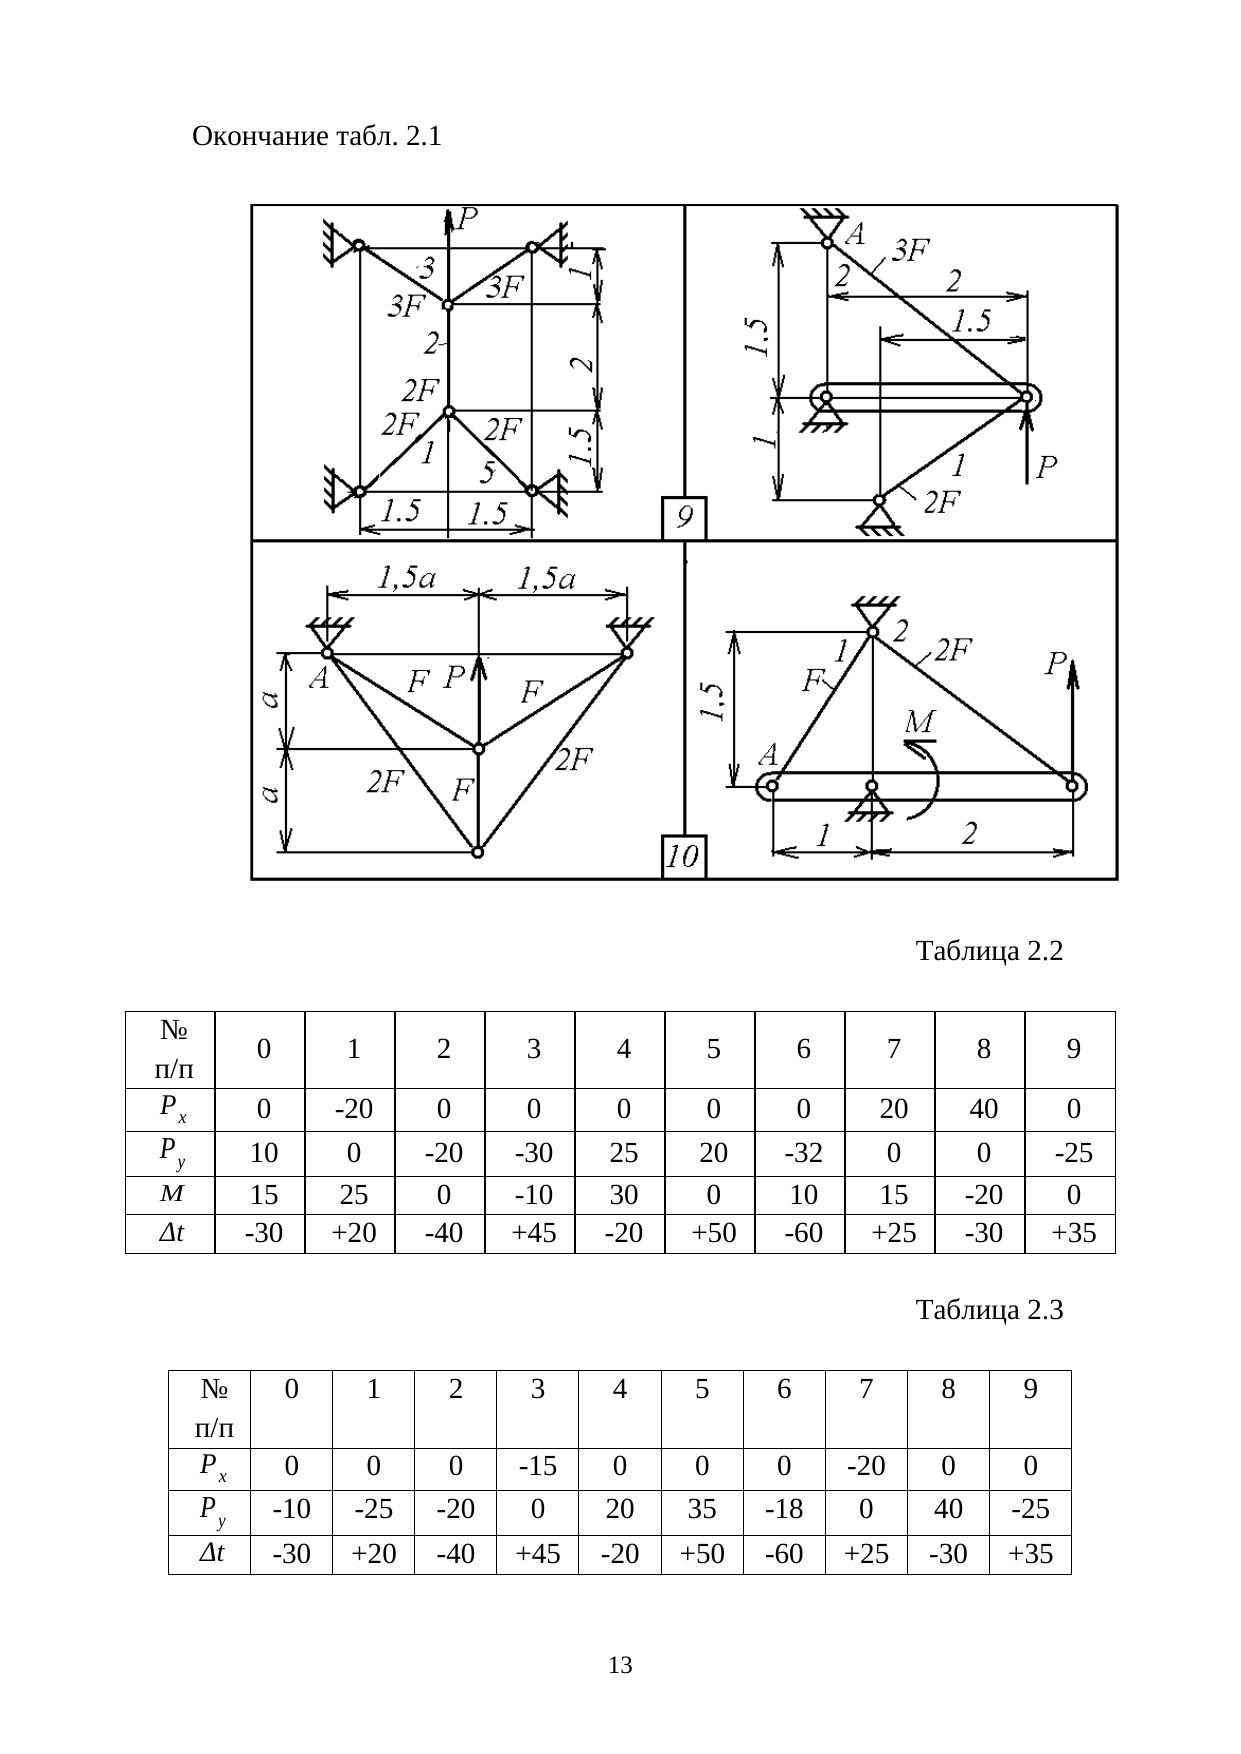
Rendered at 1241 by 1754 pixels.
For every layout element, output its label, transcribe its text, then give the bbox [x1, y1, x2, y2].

table_cell 0 [251, 1449, 332, 1490]
table_cell 20 [666, 1132, 754, 1176]
table_cell -30 [251, 1536, 332, 1574]
table_cell 15 [846, 1177, 934, 1214]
table_header 6 [756, 1012, 844, 1088]
table_cell +25 [846, 1215, 934, 1253]
table_cell +45 [497, 1536, 578, 1574]
table_cell 0 [415, 1449, 496, 1490]
table_cell 0 [990, 1449, 1071, 1490]
table_cell [126, 1132, 214, 1176]
table_cell 40 [908, 1491, 989, 1535]
text Таблица 2.3 [118, 1292, 1122, 1326]
table_cell 0 [826, 1491, 907, 1535]
picture [250, 204, 1123, 884]
table_cell [126, 1177, 214, 1214]
table_cell +45 [486, 1215, 574, 1253]
table_header 2 [396, 1012, 484, 1088]
table_cell 0 [846, 1132, 934, 1176]
table_header 0 [251, 1371, 332, 1447]
table_cell [126, 1089, 214, 1131]
table_header 3 [497, 1371, 578, 1447]
table_header № п/п [169, 1371, 250, 1447]
table_cell -30 [908, 1536, 989, 1574]
table_cell +20 [306, 1215, 394, 1253]
table_cell -10 [251, 1491, 332, 1535]
table_cell -20 [579, 1536, 661, 1574]
table_header 2 [415, 1371, 496, 1447]
table_cell 0 [936, 1132, 1024, 1176]
table_cell -60 [756, 1215, 844, 1253]
table_cell 25 [306, 1177, 394, 1214]
table_cell 0 [576, 1089, 664, 1131]
table_header № п/п [126, 1012, 214, 1088]
table_cell -25 [333, 1491, 414, 1535]
table_cell -30 [216, 1215, 304, 1253]
table_cell +20 [333, 1536, 414, 1574]
table_header 7 [826, 1371, 907, 1447]
table_cell 0 [396, 1177, 484, 1214]
table_cell -20 [306, 1089, 394, 1131]
table_cell 0 [908, 1449, 989, 1490]
table_cell 0 [666, 1089, 754, 1131]
table_header 1 [306, 1012, 394, 1088]
table_cell 0 [666, 1177, 754, 1214]
table_cell 20 [579, 1491, 661, 1535]
table_cell -20 [415, 1491, 496, 1535]
table_cell -15 [497, 1449, 578, 1490]
table_header 4 [579, 1371, 661, 1447]
table_cell [169, 1449, 250, 1490]
table_cell [169, 1491, 250, 1535]
table_cell -40 [396, 1215, 484, 1253]
table_header 5 [662, 1371, 743, 1447]
table_cell 10 [216, 1132, 304, 1176]
table_header 4 [576, 1012, 664, 1088]
table_header 5 [666, 1012, 754, 1088]
table_header 0 [216, 1012, 304, 1088]
table_cell 0 [1026, 1089, 1115, 1131]
table_cell 0 [306, 1132, 394, 1176]
table_header 8 [936, 1012, 1024, 1088]
table_cell +35 [990, 1536, 1071, 1574]
table_cell +25 [826, 1536, 907, 1574]
table_cell 0 [1026, 1177, 1115, 1214]
table_cell 0 [579, 1449, 661, 1490]
table_header 9 [1026, 1012, 1115, 1088]
table_cell +35 [1026, 1215, 1115, 1253]
table_header 1 [333, 1371, 414, 1447]
text Таблица 2.2 [118, 933, 1122, 967]
table_cell [169, 1536, 250, 1574]
table_cell [126, 1215, 214, 1253]
table_cell 20 [846, 1089, 934, 1131]
table_cell -20 [936, 1177, 1024, 1214]
table_cell -20 [826, 1449, 907, 1490]
table_cell 0 [744, 1449, 825, 1490]
table_header 7 [846, 1012, 934, 1088]
table_cell 15 [216, 1177, 304, 1214]
table_cell -20 [576, 1215, 664, 1253]
table_cell 35 [662, 1491, 743, 1535]
table_cell 0 [662, 1449, 743, 1490]
table_header 3 [486, 1012, 574, 1088]
table_header 8 [908, 1371, 989, 1447]
table_cell -25 [1026, 1132, 1115, 1176]
table_cell 0 [486, 1089, 574, 1131]
table_cell +50 [662, 1536, 743, 1574]
table_cell 40 [936, 1089, 1024, 1131]
table_header 6 [744, 1371, 825, 1447]
table_cell -40 [415, 1536, 496, 1574]
table_cell 25 [576, 1132, 664, 1176]
table_cell 0 [756, 1089, 844, 1131]
table_cell 0 [396, 1089, 484, 1131]
table_cell -60 [744, 1536, 825, 1574]
table_cell -30 [486, 1132, 574, 1176]
table_cell -25 [990, 1491, 1071, 1535]
table_header 9 [990, 1371, 1071, 1447]
table_cell -30 [936, 1215, 1024, 1253]
table_cell +50 [666, 1215, 754, 1253]
table_cell -10 [486, 1177, 574, 1214]
table_cell 0 [497, 1491, 578, 1535]
table_cell 0 [333, 1449, 414, 1490]
table_cell -20 [396, 1132, 484, 1176]
table_cell 10 [756, 1177, 844, 1214]
table_cell 30 [576, 1177, 664, 1214]
table_cell -32 [756, 1132, 844, 1176]
table_cell -18 [744, 1491, 825, 1535]
table_cell 0 [216, 1089, 304, 1131]
